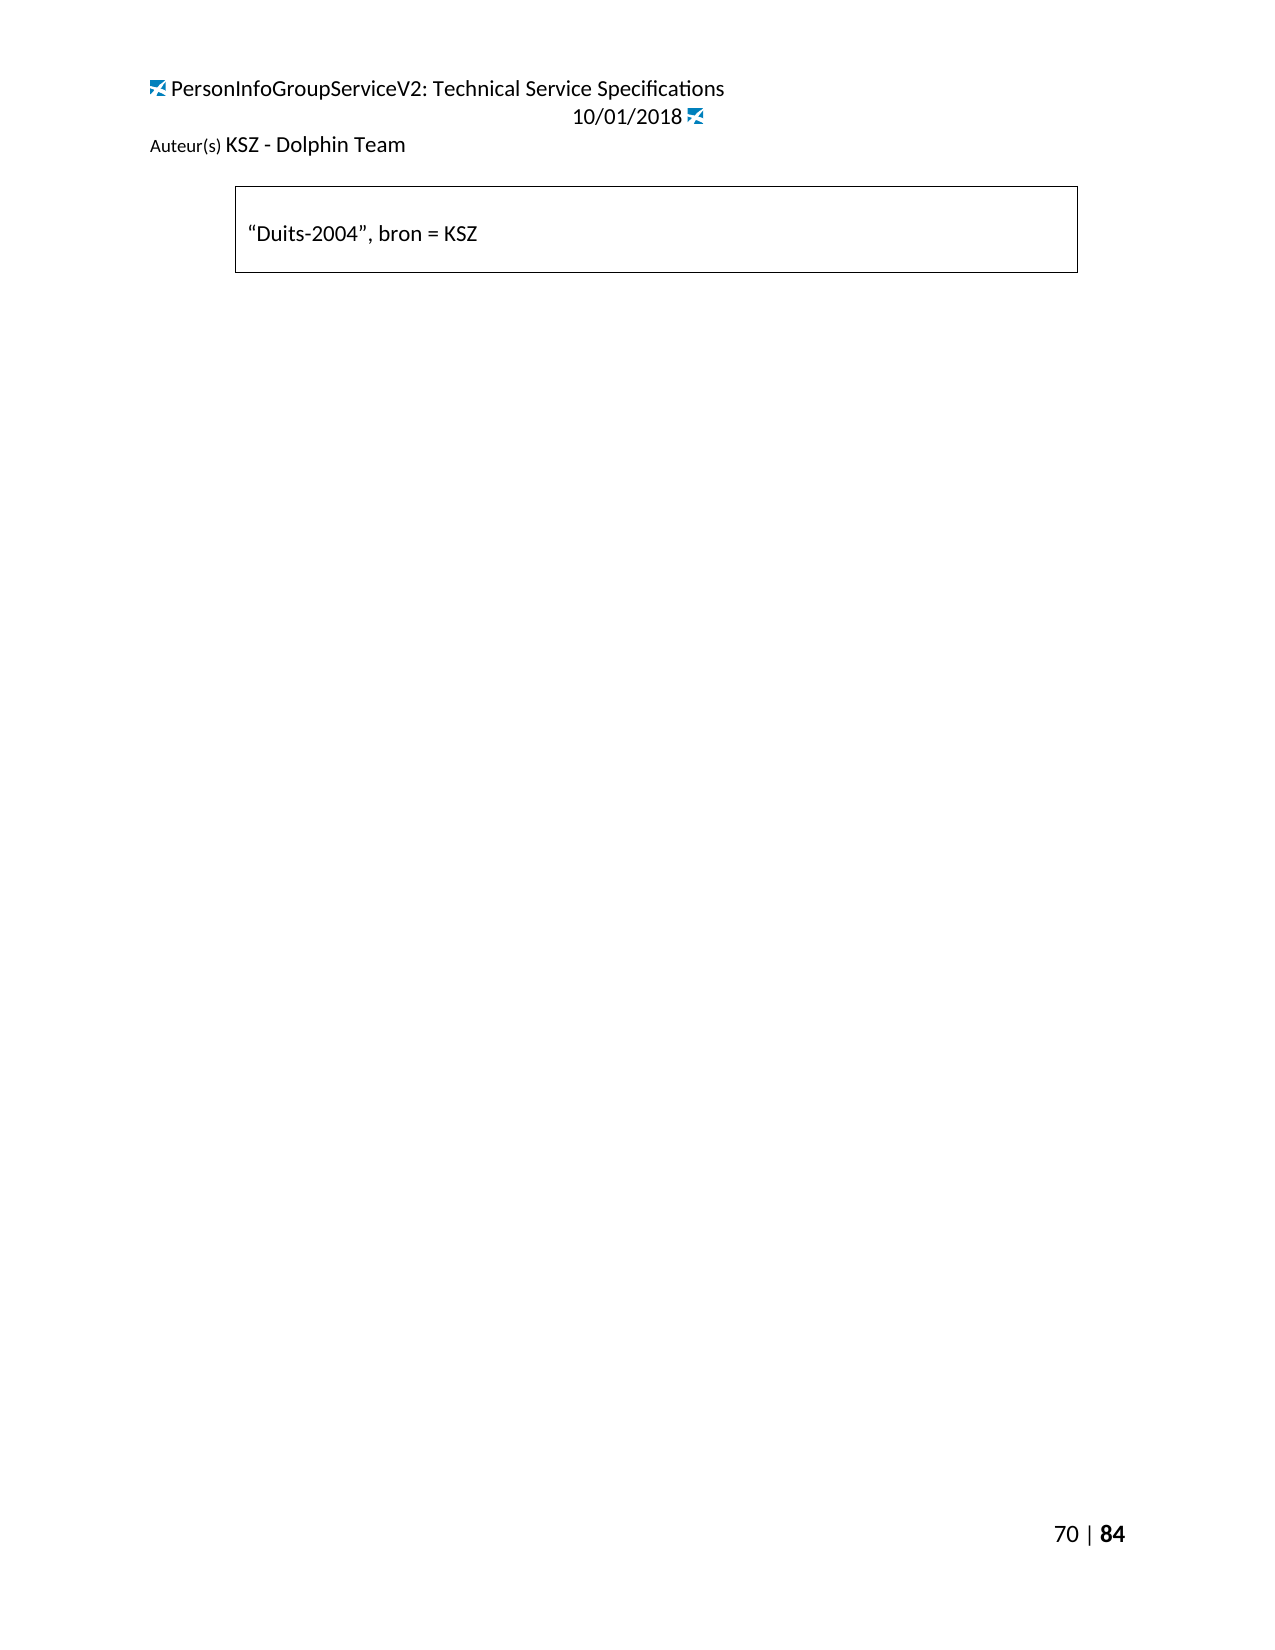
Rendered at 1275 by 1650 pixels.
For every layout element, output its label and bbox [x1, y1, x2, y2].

picture [150, 85, 166, 96]
picture [687, 111, 704, 124]
table_header [236, 187, 1077, 272]
